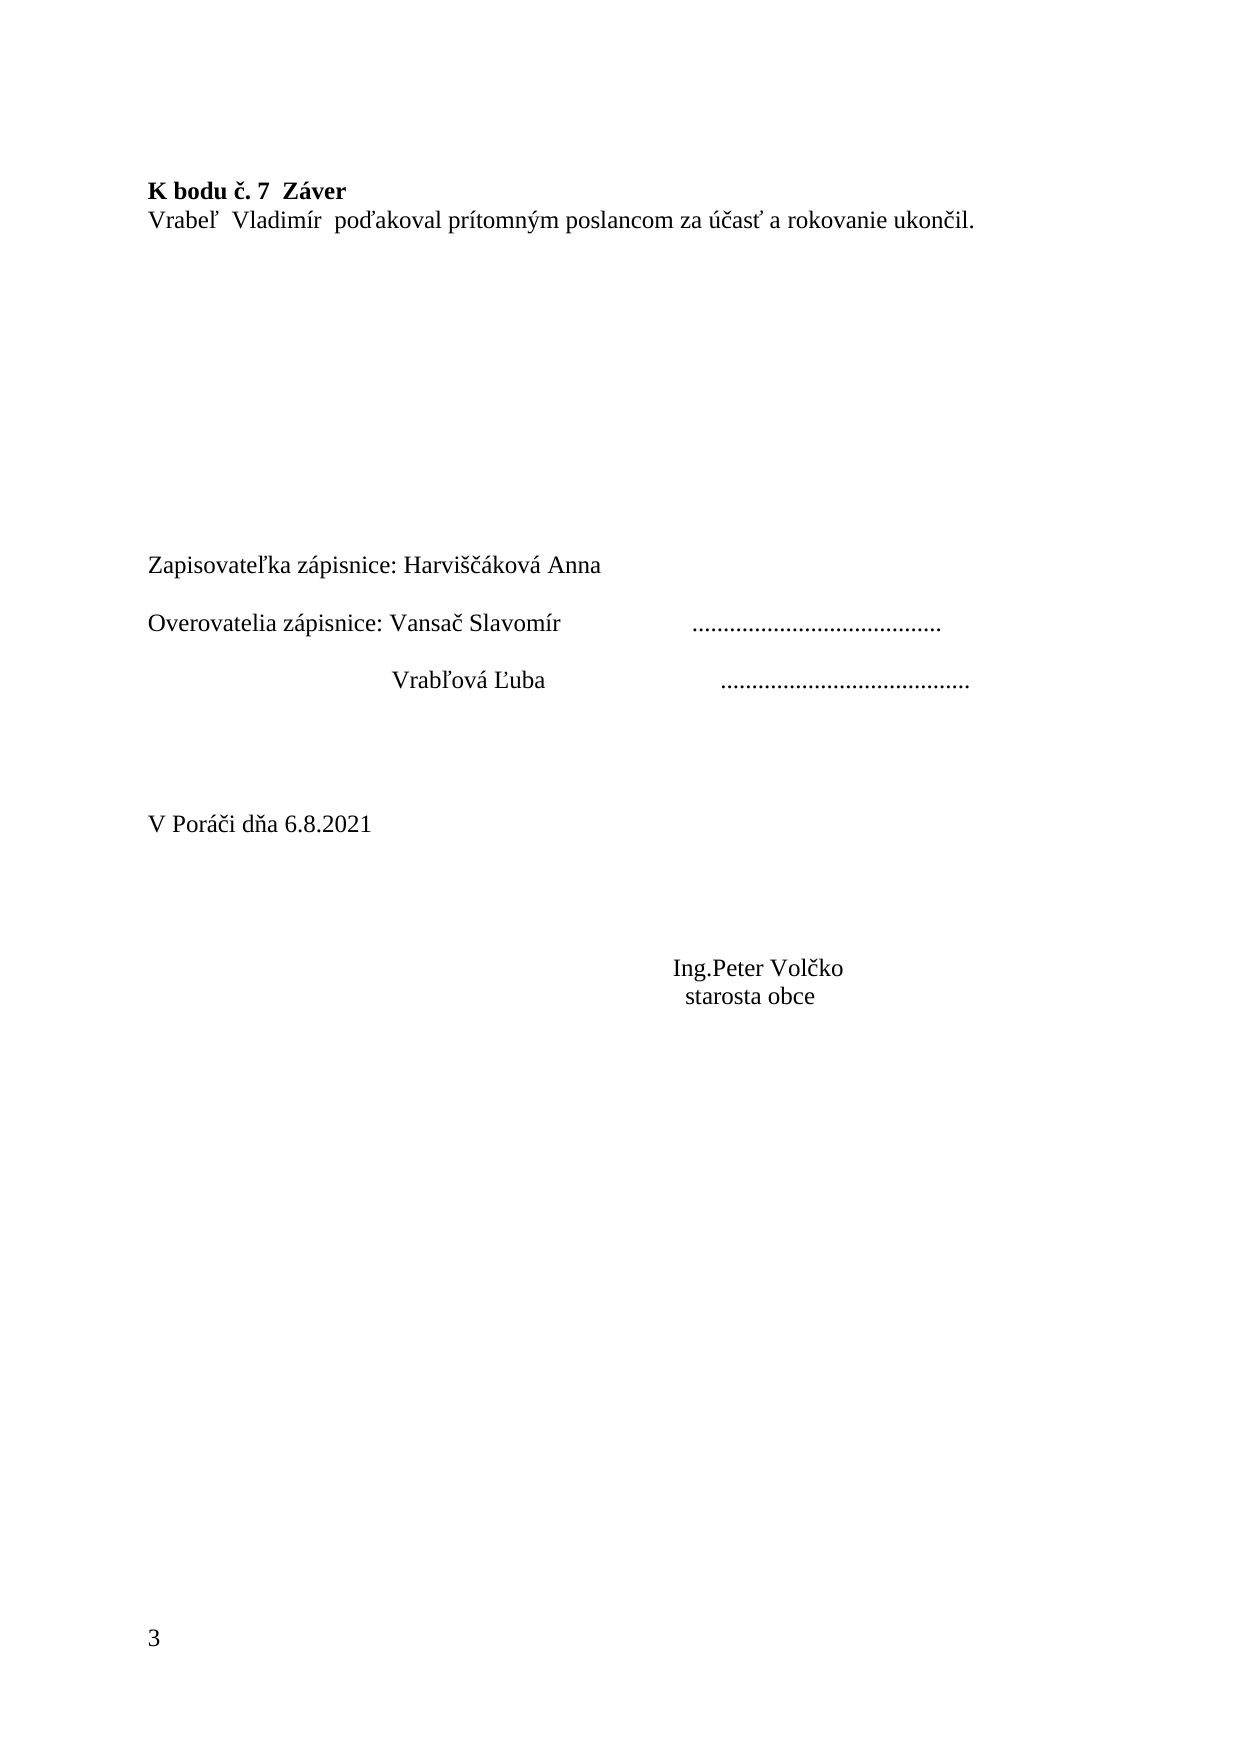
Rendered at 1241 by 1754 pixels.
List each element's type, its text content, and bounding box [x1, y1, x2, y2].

text starosta obce [148, 981, 1093, 1010]
text Overovatelia zápisnice: Vansač Slavomír ........................................ [148, 608, 1093, 636]
text Ing.Peter Volčko [148, 953, 1093, 981]
text V Poráči dňa 6.8.2021 [148, 809, 1093, 838]
text Vrabľová Ľuba ........................................ [148, 665, 1093, 694]
text Zapisovateľka zápisnice: Harviščáková Anna [148, 550, 1093, 579]
text K bodu č. 7 Záver [148, 176, 1093, 205]
text Vrabeľ Vladimír poďakoval prítomným poslancom za účasť a rokovanie ukončil. [148, 205, 1093, 234]
